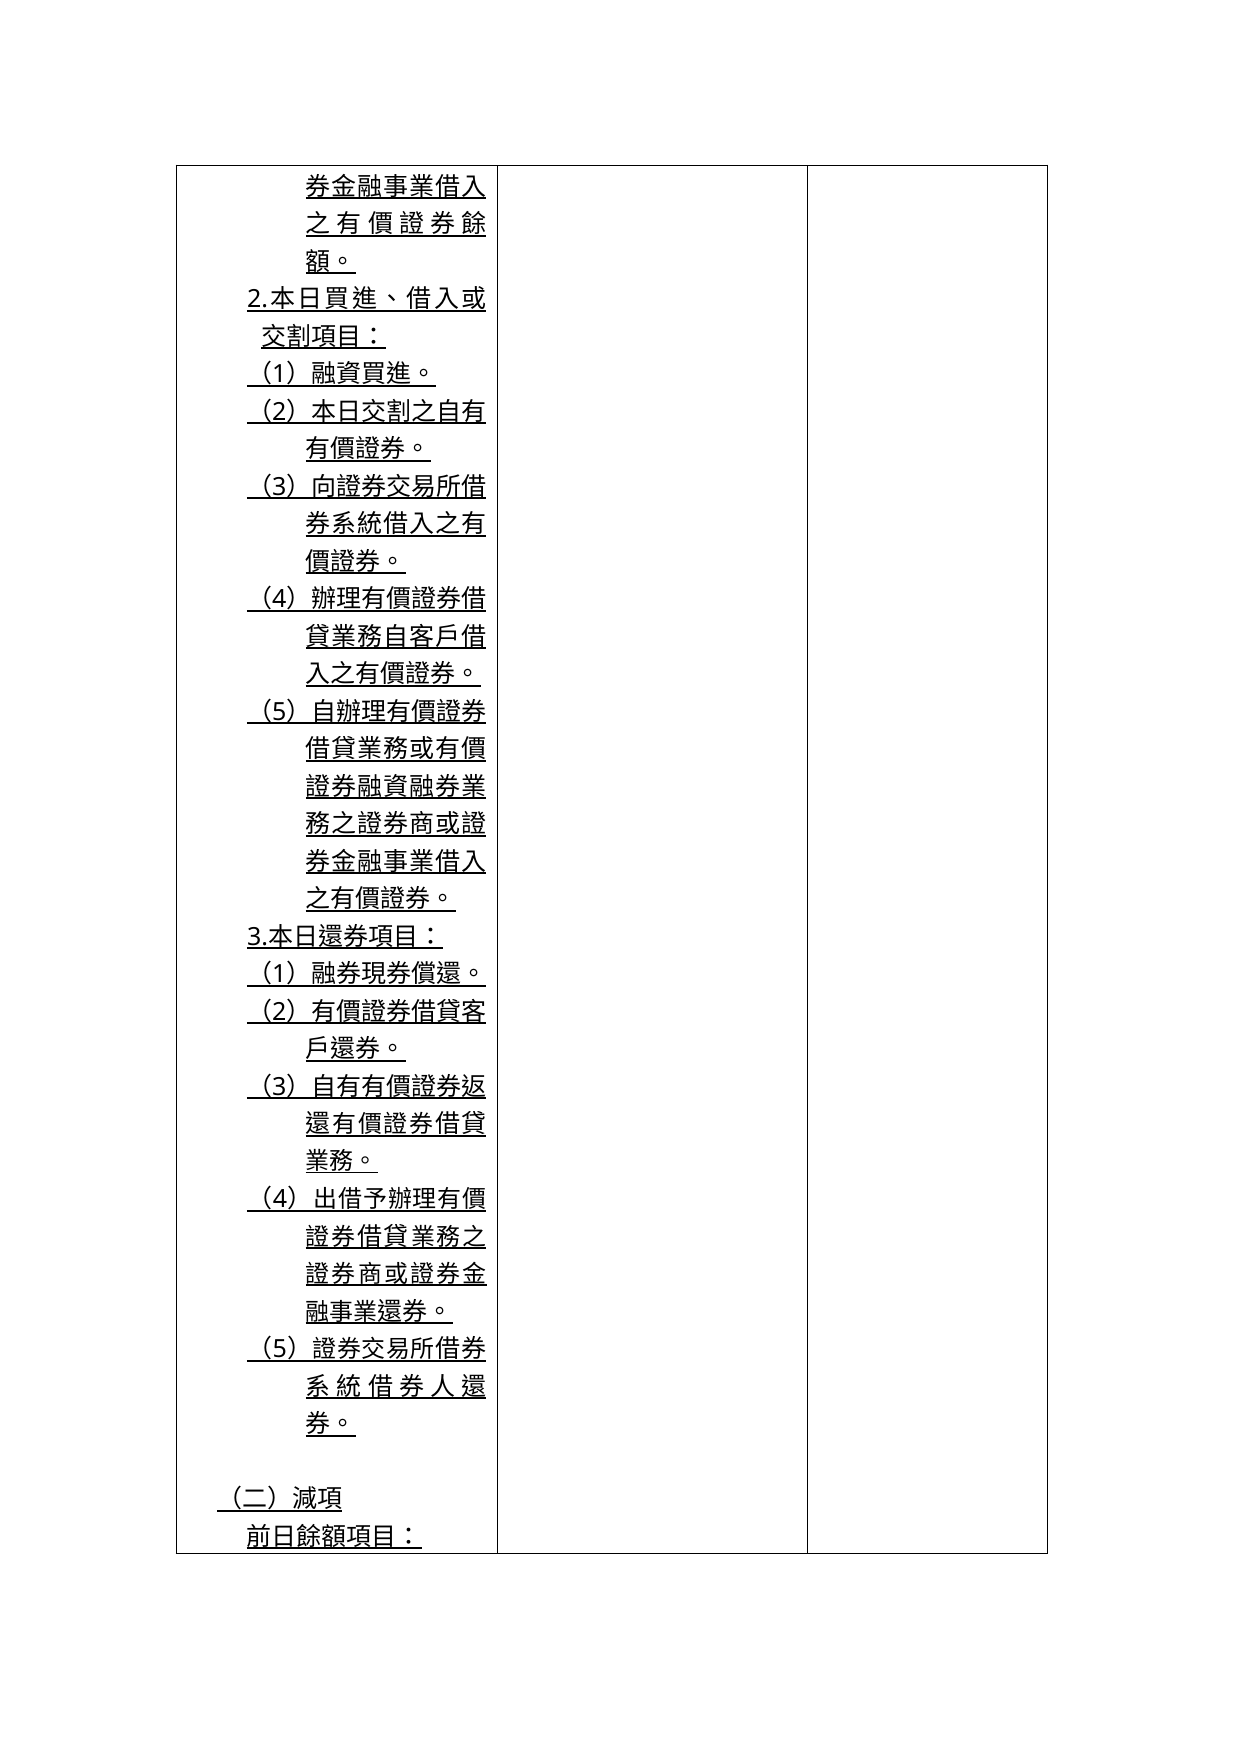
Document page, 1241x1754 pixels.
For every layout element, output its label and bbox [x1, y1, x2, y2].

table_cell [177, 166, 497, 1553]
table_cell [498, 166, 807, 1553]
table_cell [808, 166, 1047, 1553]
